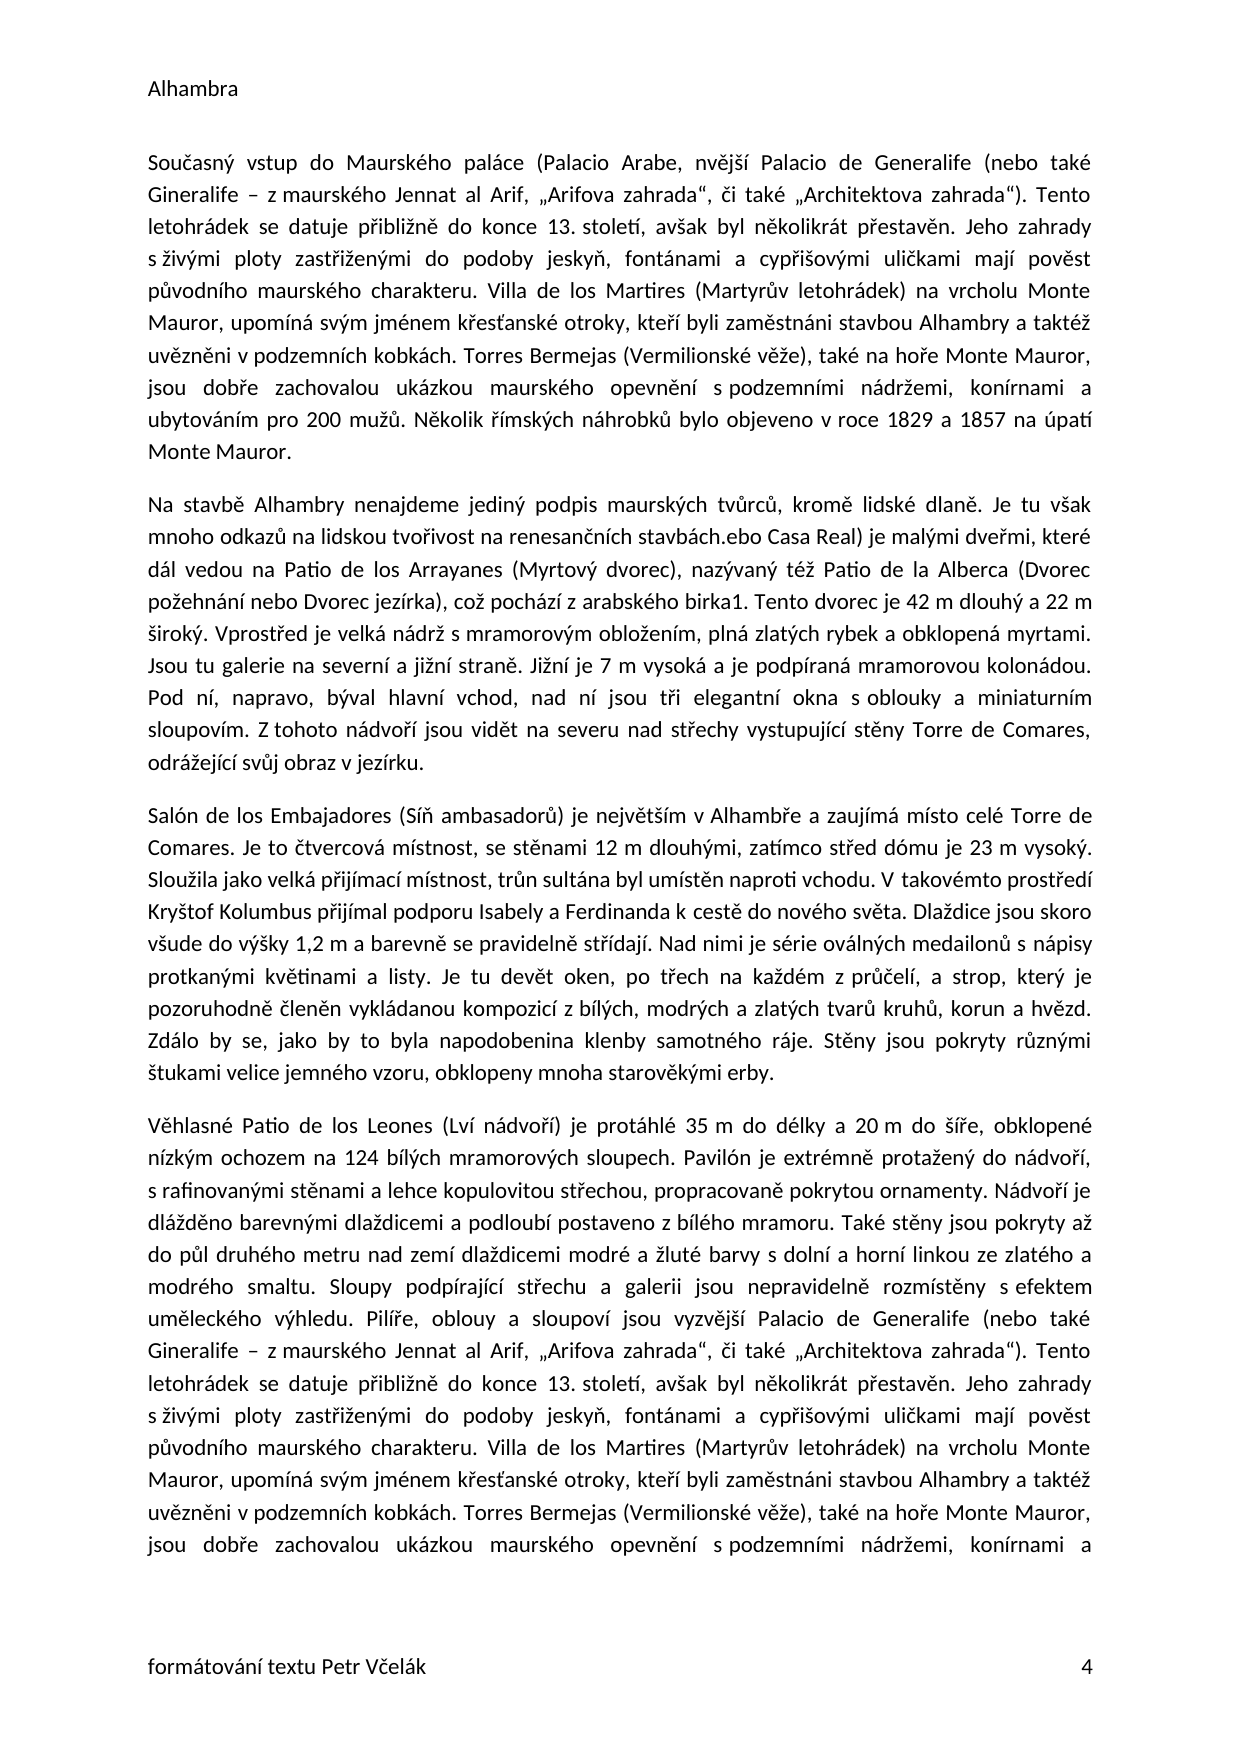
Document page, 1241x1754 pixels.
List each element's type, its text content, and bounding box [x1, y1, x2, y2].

text Salón de los Embajadores (Síň ambasadorů) je největším v Alhambře a zaujímá místo celé Torre de Comares. Je to čtvercová místnost, se stěnami 12 m dlouhými, zatímco střed dómu je 23 m vysoký. Sloužila jako velká přijímací místnost, trůn sultána byl umístěn naproti vchodu. V takovémto prostředí Kryštof Kolumbus přijímal podporu Isabely a Ferdinanda k cestě do nového světa. Dlaždice jsou skoro všude do výšky 1,2 m a barevně se pravidelně střídají. Nad nimi je série oválných medailonů s nápisy protkanými květinami a listy. Je tu devět oken, po třech na každém z průčelí, a strop, který je pozoruhodně členěn vykládanou kompozicí z bílých, modrých a zlatých tvarů kruhů, korun a hvězd. Zdálo by se, jako by to byla napodobenina klenby samotného ráje. Stěny jsou pokryty různými štukami velice jemného vzoru, obklopeny mnoha starověkými erby. [148, 801, 1093, 1086]
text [148, 1111, 1093, 1558]
text Na stavbě Alhambry nenajdeme jediný podpis maurských tvůrců, kromě lidské dlaně. Je tu však mnoho odkazů na lidskou tvořivost na renesančních stavbách.ebo Casa Real) je malými dveřmi, které dál vedou na Patio de los Arrayanes (Myrtový dvorec), nazývaný též Patio de la Alberca (Dvorec požehnání nebo Dvorec jezírka), což pochází z arabského birka1. Tento dvorec je 42 m dlouhý a 22 m široký. Vprostřed je velká nádrž s mramorovým obložením, plná zlatých rybek a obklopená myrtami. Jsou tu galerie na severní a jižní straně. Jižní je 7 m vysoká a je podpíraná mramorovou kolonádou. Pod ní, napravo, býval hlavní vchod, nad ní jsou tři elegantní okna s oblouky a miniaturním sloupovím. Z tohoto nádvoří jsou vidět na severu nad střechy vystupující stěny Torre de Comares, odrážející svůj obraz v jezírku. [148, 490, 1093, 776]
text Současný vstup do Maurského paláce (Palacio Arabe, nvější Palacio de Generalife (nebo také Gineralife – z maurského Jennat al Arif, „Arifova zahrada“, či také „Architektova zahrada“). Tento letohrádek se datuje přibližně do konce 13. století, avšak byl několikrát přestavěn. Jeho zahrady s živými ploty zastřiženými do podoby jeskyň, fontánami a cypřišovými uličkami mají pověst původního maurského charakteru. Villa de los Martires (Martyrův letohrádek) na vrcholu Monte Mauror, upomíná svým jménem křesťanské otroky, kteří byli zaměstnáni stavbou Alhambry a taktéž uvězněni v podzemních kobkách. Torres Bermejas (Vermilionské věže), také na hoře Monte Mauror, jsou dobře zachovalou ukázkou maurského opevnění s podzemními nádržemi, konírnami a ubytováním pro 200 mužů. Několik římských náhrobků bylo objeveno v roce 1829 a 1857 na úpatí Monte Mauror. [148, 148, 1093, 465]
